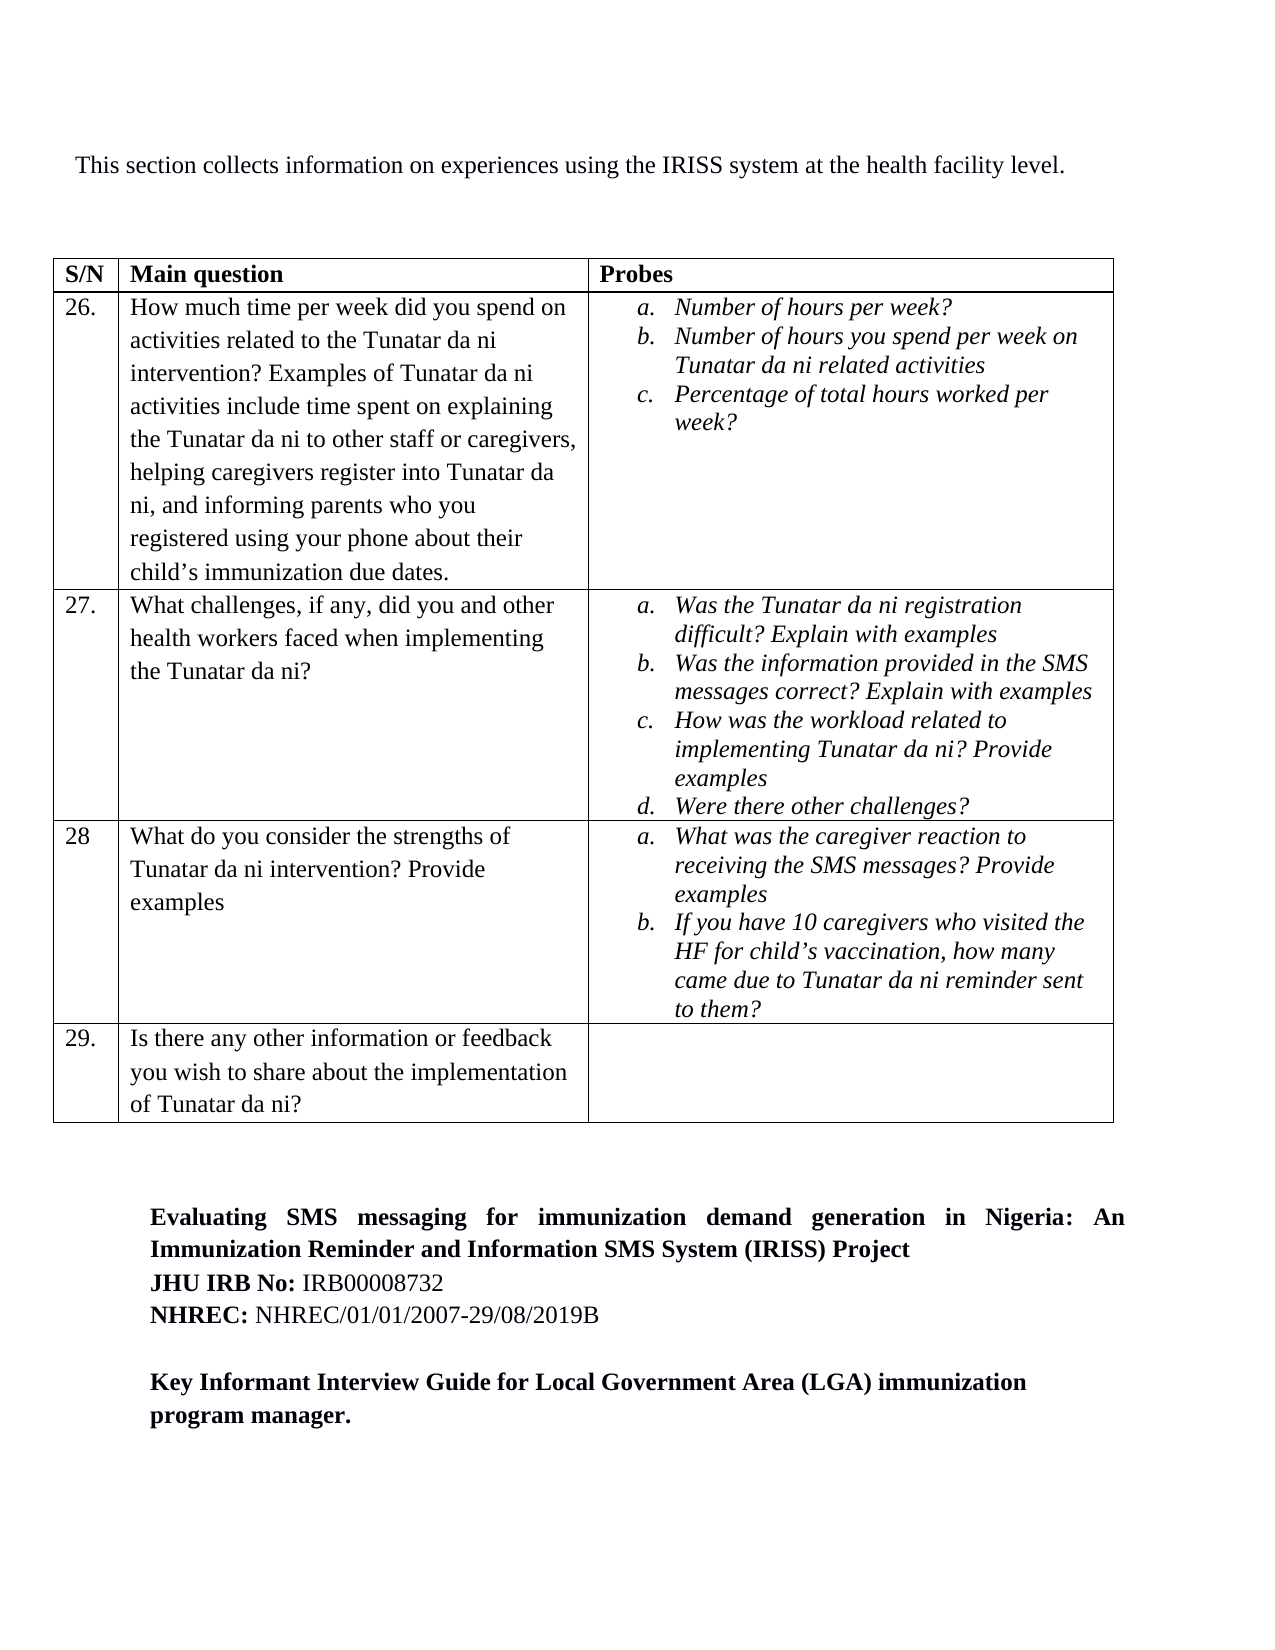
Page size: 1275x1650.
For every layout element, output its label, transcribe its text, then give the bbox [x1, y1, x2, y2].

table_header Main question [119, 259, 588, 291]
table_cell What was the caregiver reaction to receiving the SMS messages? Provide examples If you have 10 caregivers who visited the HF for child’s vaccination, how many came due to Tunatar da ni reminder sent to them? [589, 821, 1113, 1022]
table_cell 27. [54, 590, 118, 820]
table_cell How much time per week did you spend on activities related to the Tunatar da ni intervention? Examples of Tunatar da ni activities include time spent on explaining the Tunatar da ni to other staff or caregivers, helping caregivers register into Tunatar da ni, and informing parents who you registered using your phone about their child’s immunization due dates. [119, 293, 588, 589]
table_cell [589, 1024, 1113, 1122]
table_cell What do you consider the strengths of Tunatar da ni intervention? Provide examples [119, 821, 588, 1022]
text This section collects information on experiences using the IRISS system at the health facility level. [75, 150, 1125, 179]
table_cell What challenges, if any, did you and other health workers faced when implementing the Tunatar da ni? [119, 590, 588, 820]
text JHU IRB No: IRB00008732 [150, 1268, 1125, 1296]
text Evaluating SMS messaging for immunization demand generation in Nigeria: An Immunization Reminder and Information SMS System (IRISS) Project [150, 1202, 1125, 1263]
table_cell Number of hours per week? Number of hours you spend per week on Tunatar da ni related activities Percentage of total hours worked per week? [589, 293, 1113, 589]
text NHREC: NHREC/01/01/2007-29/08/2019B [150, 1301, 1125, 1329]
table_cell Is there any other information or feedback you wish to share about the implementation of Tunatar da ni? [119, 1024, 588, 1122]
table_cell 26. [54, 293, 118, 589]
table_cell 29. [54, 1024, 118, 1122]
table_cell 28 [54, 821, 118, 1022]
table_cell Was the Tunatar da ni registration difficult? Explain with examples Was the information provided in the SMS messages correct? Explain with examples How was the workload related to implementing Tunatar da ni? Provide examples Were there other challenges? [589, 590, 1113, 820]
table_header Probes [589, 259, 1113, 291]
text Key Informant Interview Guide for Local Government Area (LGA) immunization program manager. [150, 1367, 1125, 1428]
table_header S/N [54, 259, 118, 291]
